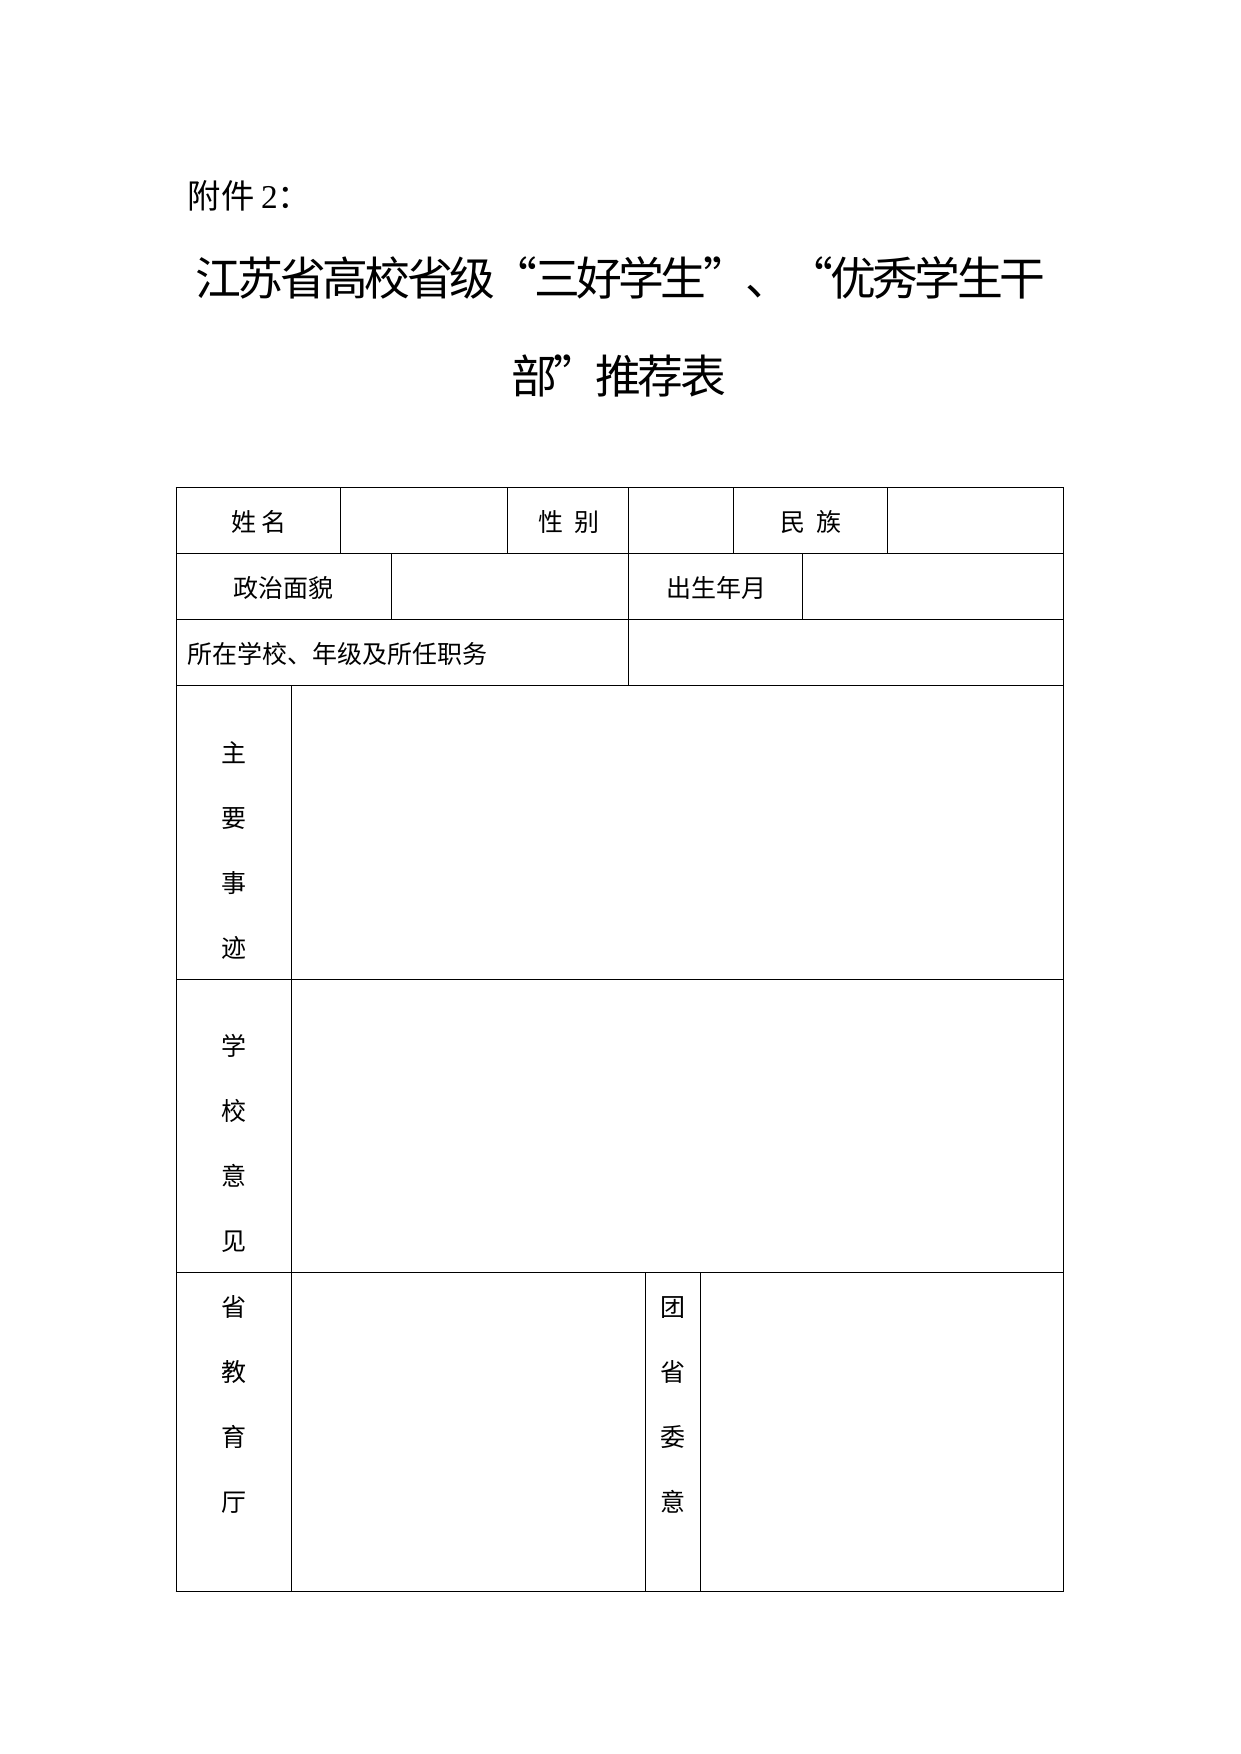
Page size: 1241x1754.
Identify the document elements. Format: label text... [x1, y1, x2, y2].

table_cell 主 要 事 迹 [177, 686, 291, 979]
text 江苏省高校省级“三好学生”、“优秀学生干部”推荐表 [187, 227, 1053, 422]
table_cell [803, 554, 1063, 619]
table_header [888, 488, 1063, 553]
table_cell 出生年月 [629, 554, 802, 619]
table_cell [392, 554, 628, 619]
table_header 姓 名 [177, 488, 340, 553]
table_cell [629, 620, 1063, 685]
table_cell [701, 1273, 1063, 1591]
table_cell [292, 686, 1063, 979]
table_cell [292, 980, 1063, 1272]
text 附件2： [187, 162, 1053, 227]
table_cell [292, 1273, 645, 1591]
table_header [629, 488, 733, 553]
table_header 性 别 [508, 488, 628, 553]
table_cell 政治面貌 [177, 554, 391, 619]
table_cell 所在学校、年级及所任职务 [177, 620, 628, 685]
table_cell 团 省 委 意 见 [646, 1273, 700, 1591]
table_cell 学 校 意 见 [177, 980, 291, 1272]
table_cell 省 教 育 厅 意 见 [177, 1273, 291, 1591]
table_header 民 族 [734, 488, 887, 553]
table_header [341, 488, 507, 553]
